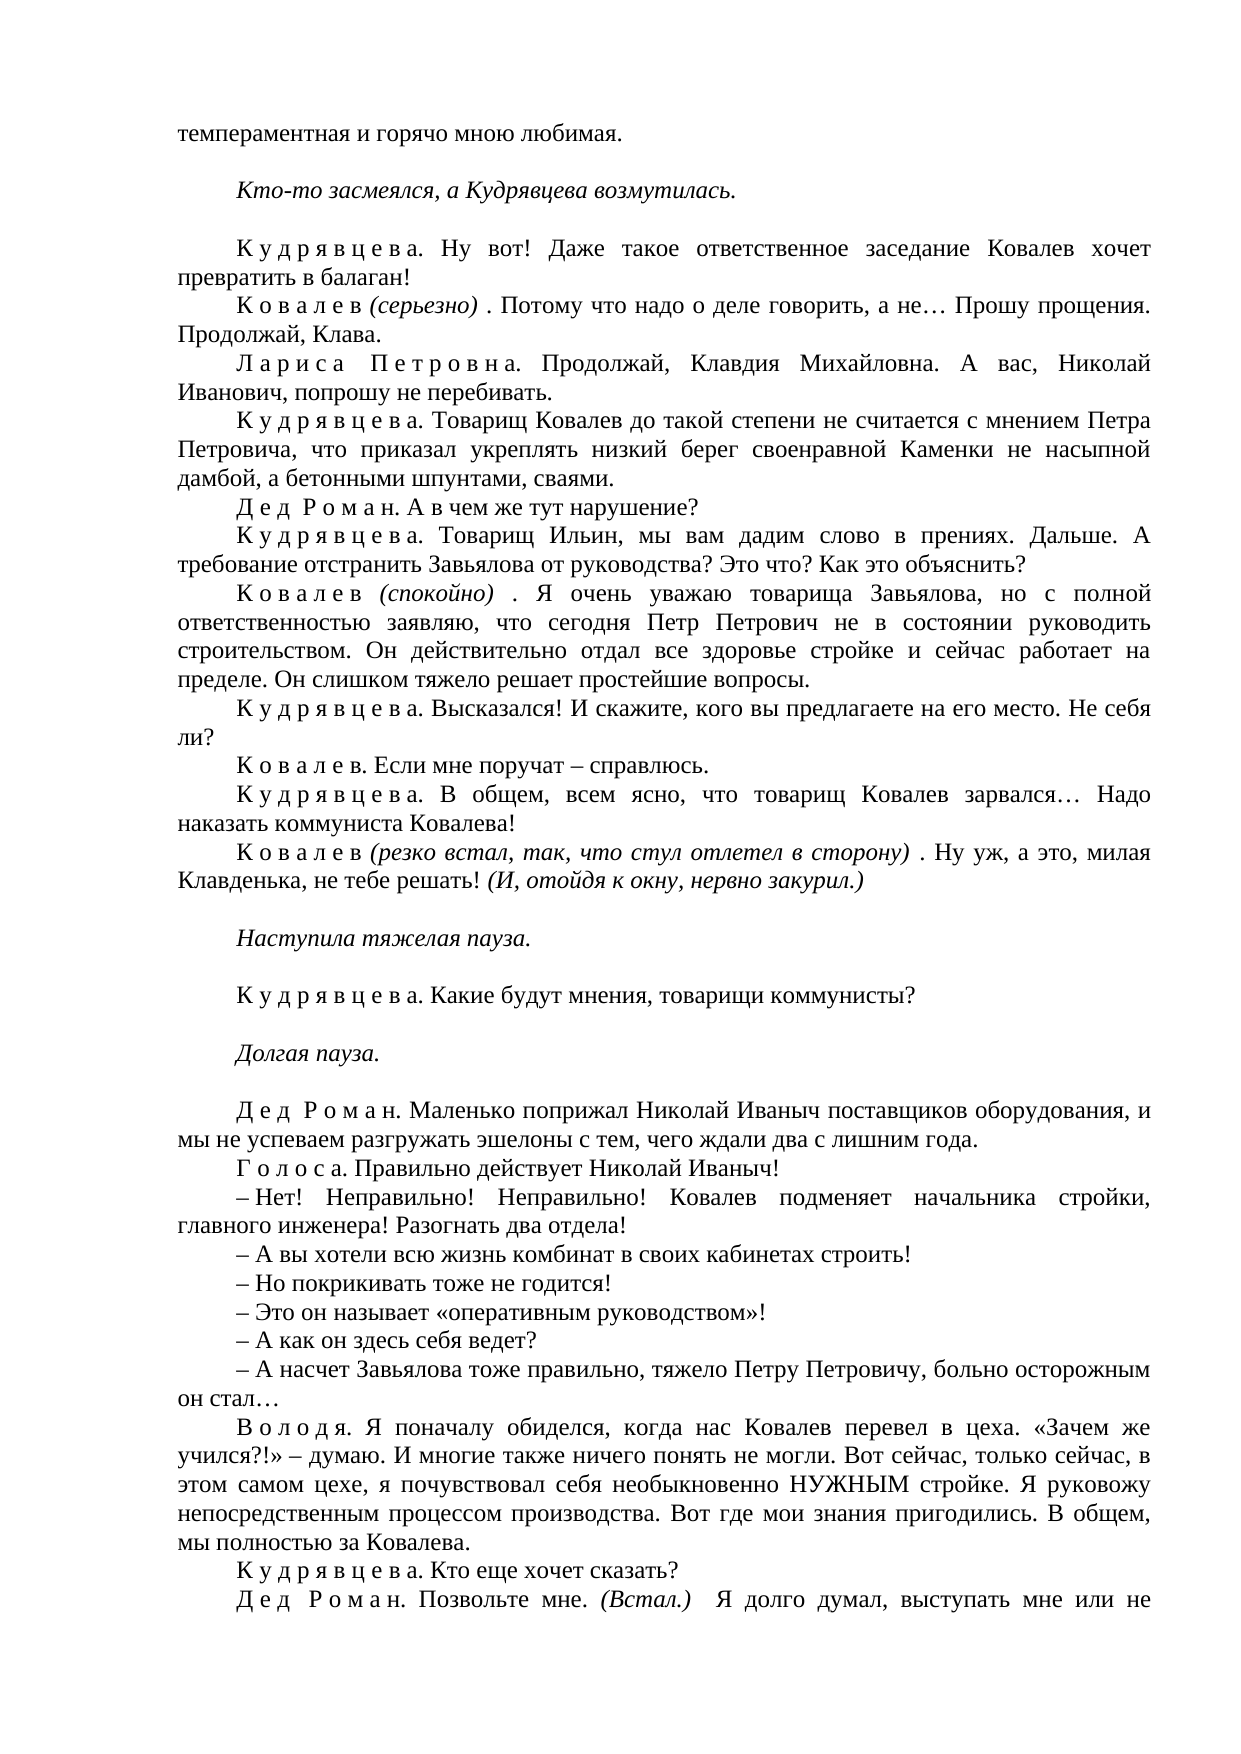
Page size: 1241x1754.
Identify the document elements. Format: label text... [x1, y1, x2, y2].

text – А как он здесь себя ведет? [177, 1326, 1152, 1354]
text К у д р я в ц е в а. Кто еще хочет сказать? [177, 1556, 1152, 1584]
text К о в а л е в (серьезно) . Потому что надо о деле говорить, а не… Прошу прощения. Продолжай, Клава. [177, 291, 1152, 348]
text Долгая пауза. [177, 1038, 1152, 1067]
text Д е д Р о м а н. А в чем же тут нарушение? [177, 492, 1152, 521]
text Д е д Р о м а н. Маленько поприжал Николай Иваныч поставщиков оборудования, и мы не успеваем разгружать эшелоны с тем, чего ждали два с лишним года. [177, 1096, 1152, 1153]
text Г о л о с а. Правильно действует Николай Иваныч! [177, 1153, 1152, 1182]
text Кто-то засмеялся, а Кудрявцева возмутилась. [177, 176, 1152, 204]
text Л а р и с а П е т р о в н а. Продолжай, Клавдия Михайловна. А вас, Николай Иванович, попрошу не перебивать. [177, 348, 1152, 406]
text – Это он называет «оперативным руководством»! [177, 1297, 1152, 1326]
text К у д р я в ц е в а. Ну вот! Даже такое ответственное заседание Ковалев хочет превратить в балаган! [177, 233, 1152, 291]
text К у д р я в ц е в а. В общем, всем ясно, что товарищ Ковалев зарвался… Надо наказать коммуниста Ковалева! [177, 779, 1152, 837]
text – А насчет Завьялова тоже правильно, тяжело Петру Петровичу, больно осторожным он стал… [177, 1354, 1152, 1412]
text Наступила тяжелая пауза. [177, 923, 1152, 952]
text К у д р я в ц е в а. Товарищ Ильин, мы вам дадим слово в прениях. Дальше. А требование отстранить Завьялова от руководства? Это что? Как это объяснить? [177, 521, 1152, 578]
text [177, 118, 1152, 147]
text – А вы хотели всю жизнь комбинат в своих кабинетах строить! [177, 1239, 1152, 1268]
text К у д р я в ц е в а. Какие будут мнения, товарищи коммунисты? [177, 981, 1152, 1009]
text К у д р я в ц е в а. Товарищ Ковалев до такой степени не считается с мнением Петра Петровича, что приказал укреплять низкий берег своенравной Каменки не насыпной дамбой, а бетонными шпунтами, сваями. [177, 406, 1152, 492]
text К о в а л е в (спокойно) . Я очень уважаю товарища Завьялова, но с полной ответственностью заявляю, что сегодня Петр Петрович не в состоянии руководить строительством. Он действительно отдал все здоровье стройке и сейчас работает на пределе. Он слишком тяжело решает простейшие вопросы. [177, 578, 1152, 693]
text К о в а л е в. Если мне поручат – справлюсь. [177, 751, 1152, 779]
text – Но покрикивать тоже не годится! [177, 1268, 1152, 1297]
text – Нет! Неправильно! Неправильно! Ковалев подменяет начальника стройки, главного инженера! Разогнать два отдела! [177, 1182, 1152, 1239]
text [177, 1584, 1152, 1613]
text К у д р я в ц е в а. Высказался! И скажите, кого вы предлагаете на его место. Не себя ли? [177, 693, 1152, 751]
text В о л о д я. Я поначалу обиделся, когда нас Ковалев перевел в цеха. «Зачем же учился?!» – думаю. И многие также ничего понять не могли. Вот сейчас, только сейчас, в этом самом цехе, я почувствовал себя необыкновенно НУЖНЫМ стройке. Я руковожу непосредственным процессом производства. Вот где мои знания пригодились. В общем, мы полностью за Ковалева. [177, 1412, 1152, 1556]
text К о в а л е в (резко встал, так, что стул отлетел в сторону) . Ну уж, а это, милая Клавденька, не тебе решать! (И, отойдя к окну, нервно закурил.) [177, 837, 1152, 894]
